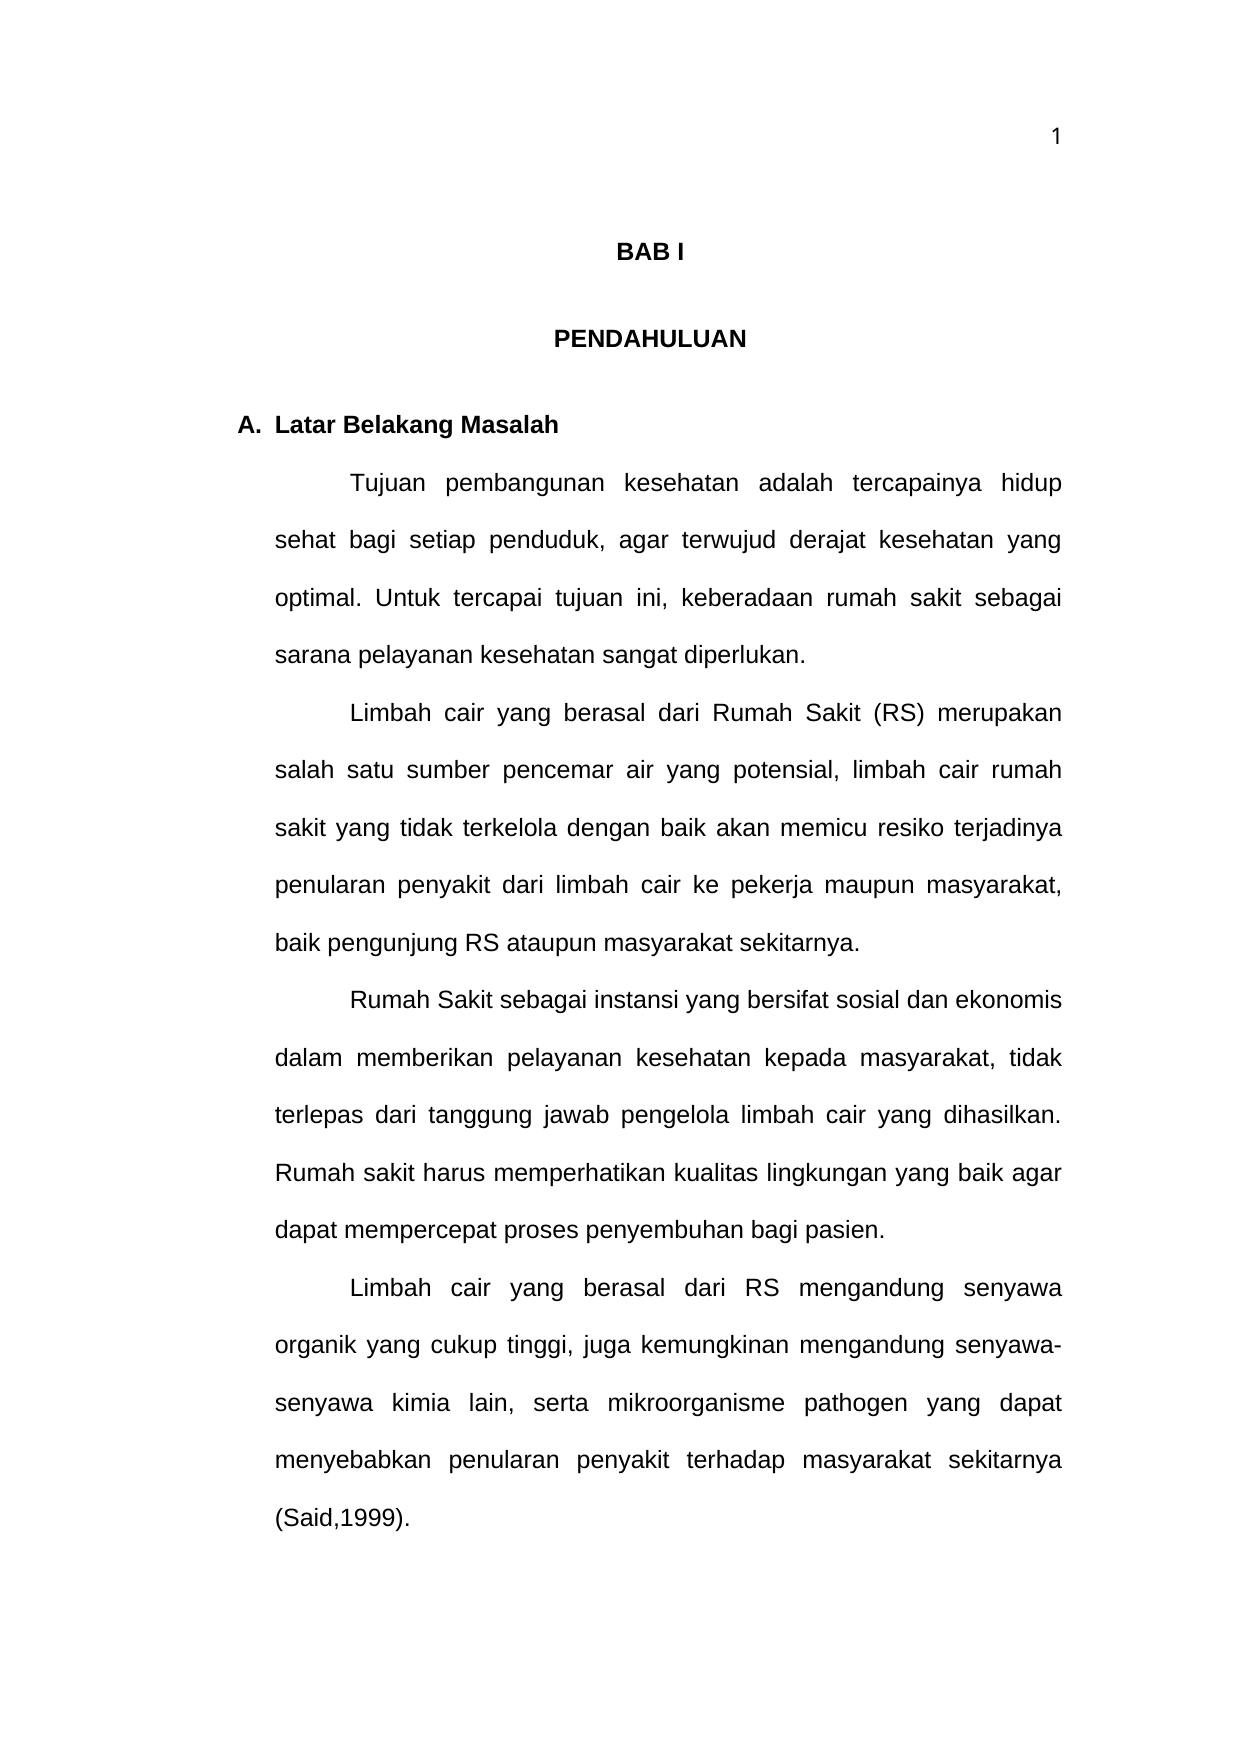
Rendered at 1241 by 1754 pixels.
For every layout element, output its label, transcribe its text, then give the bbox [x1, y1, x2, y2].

text BAB I [237, 237, 1063, 266]
list Limbah cair yang berasal dari Rumah Sakit (RS) merupakan salah satu sumber pencemar air yang potensial, limbah cair rumah sakit yang tidak terkelola dengan baik akan memicu resiko terjadinya penularan penyakit dari limbah cair ke pekerja maupun masyarakat, baik pengunjung RS ataupun masyarakat sekitarnya. [274, 698, 1063, 957]
text PENDAHULUAN [237, 324, 1063, 352]
list Tujuan pembangunan kesehatan adalah tercapainya hidup sehat bagi setiap penduduk, agar terwujud derajat kesehatan yang optimal. Untuk tercapai tujuan ini, keberadaan rumah sakit sebagai sarana pelayanan kesehatan sangat diperlukan. [274, 468, 1063, 669]
list Rumah Sakit sebagai instansi yang bersifat sosial dan ekonomis dalam memberikan pelayanan kesehatan kepada masyarakat, tidak terlepas dari tanggung jawab pengelola limbah cair yang dihasilkan. Rumah sakit harus memperhatikan kualitas lingkungan yang baik agar dapat mempercepat proses penyembuhan bagi pasien. [274, 985, 1063, 1244]
list Limbah cair yang berasal dari RS mengandung senyawa organik yang cukup tinggi, juga kemungkinan mengandung senyawa-senyawa kimia lain, serta mikroorganisme pathogen yang dapat menyebabkan penularan penyakit terhadap masyarakat sekitarnya (Said,1999). [274, 1273, 1063, 1532]
list Latar Belakang Masalah [237, 410, 1063, 439]
